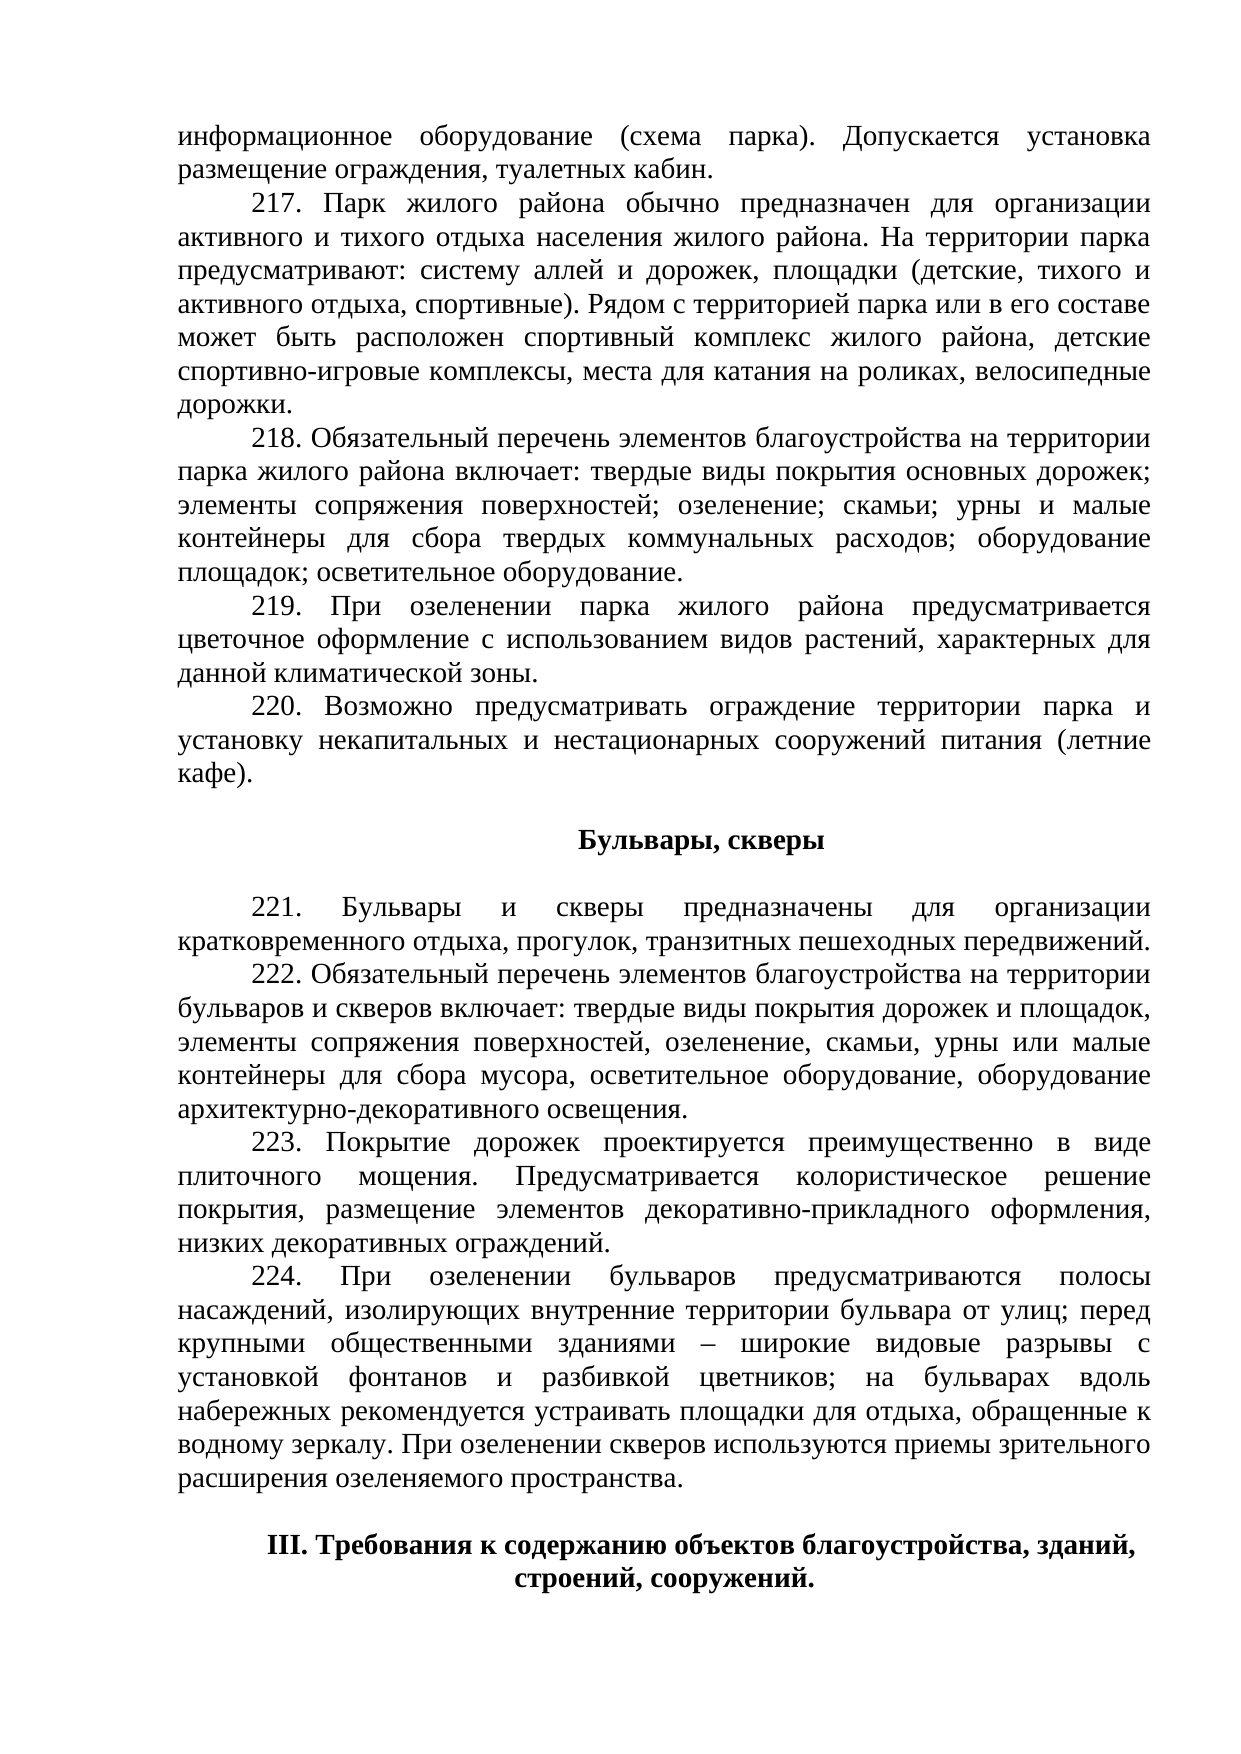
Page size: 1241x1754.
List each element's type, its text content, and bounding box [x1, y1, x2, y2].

list 224. При озеленении бульваров предусматриваются полосы насаждений, изолирующих внутренние территории бульвара от улиц; перед крупными общественными зданиями – широкие видовые разрывы с установкой фонтанов и разбивкой цветников; на бульварах вдоль набережных рекомендуется устраивать площадки для отдыха, обращенные к водному зеркалу. При озеленении скверов используются приемы зрительного расширения озеленяемого пространства. [177, 1258, 1152, 1493]
list 220. Возможно предусматривать ограждение территории парка и установку некапитальных и нестационарных сооружений питания (летние кафе). [177, 688, 1152, 789]
list 223. Покрытие дорожек проектируется преимущественно в виде плиточного мощения. Предусматривается колористическое решение покрытия, размещение элементов декоративно-прикладного оформления, низких декоративных ограждений. [177, 1124, 1152, 1258]
list 221. Бульвары и скверы предназначены для организации кратковременного отдыха, прогулок, транзитных пешеходных передвижений. [177, 889, 1152, 957]
list 222. Обязательный перечень элементов благоустройства на территории бульваров и скверов включает: твердые виды покрытия дорожек и площадок, элементы сопряжения поверхностей, озеленение, скамьи, урны или малые контейнеры для сбора мусора, осветительное оборудование, оборудование архитектурно-декоративного освещения. [177, 957, 1152, 1124]
list 217. Парк жилого района обычно предназначен для организации активного и тихого отдыха населения жилого района. На территории парка предусматривают: систему аллей и дорожек, площадки (детские, тихого и активного отдыха, спортивные). Рядом с территорией парка или в его составе может быть расположен спортивный комплекс жилого района, детские спортивно-игровые комплексы, места для катания на роликах, велосипедные дорожки. [177, 185, 1152, 420]
list Бульвары, скверы [177, 822, 1152, 856]
list 218. Обязательный перечень элементов благоустройства на территории парка жилого района включает: твердые виды покрытия основных дорожек; элементы сопряжения поверхностей; озеленение; скамьи; урны и малые контейнеры для сбора твердых коммунальных расходов; оборудование площадок; осветительное оборудование. [177, 420, 1152, 588]
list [177, 118, 1152, 185]
list 219. При озеленении парка жилого района предусматривается цветочное оформление с использованием видов растений, характерных для данной климатической зоны. [177, 588, 1152, 688]
list III. Требования к содержанию объектов благоустройства, зданий, строений, сооружений. [177, 1527, 1152, 1594]
